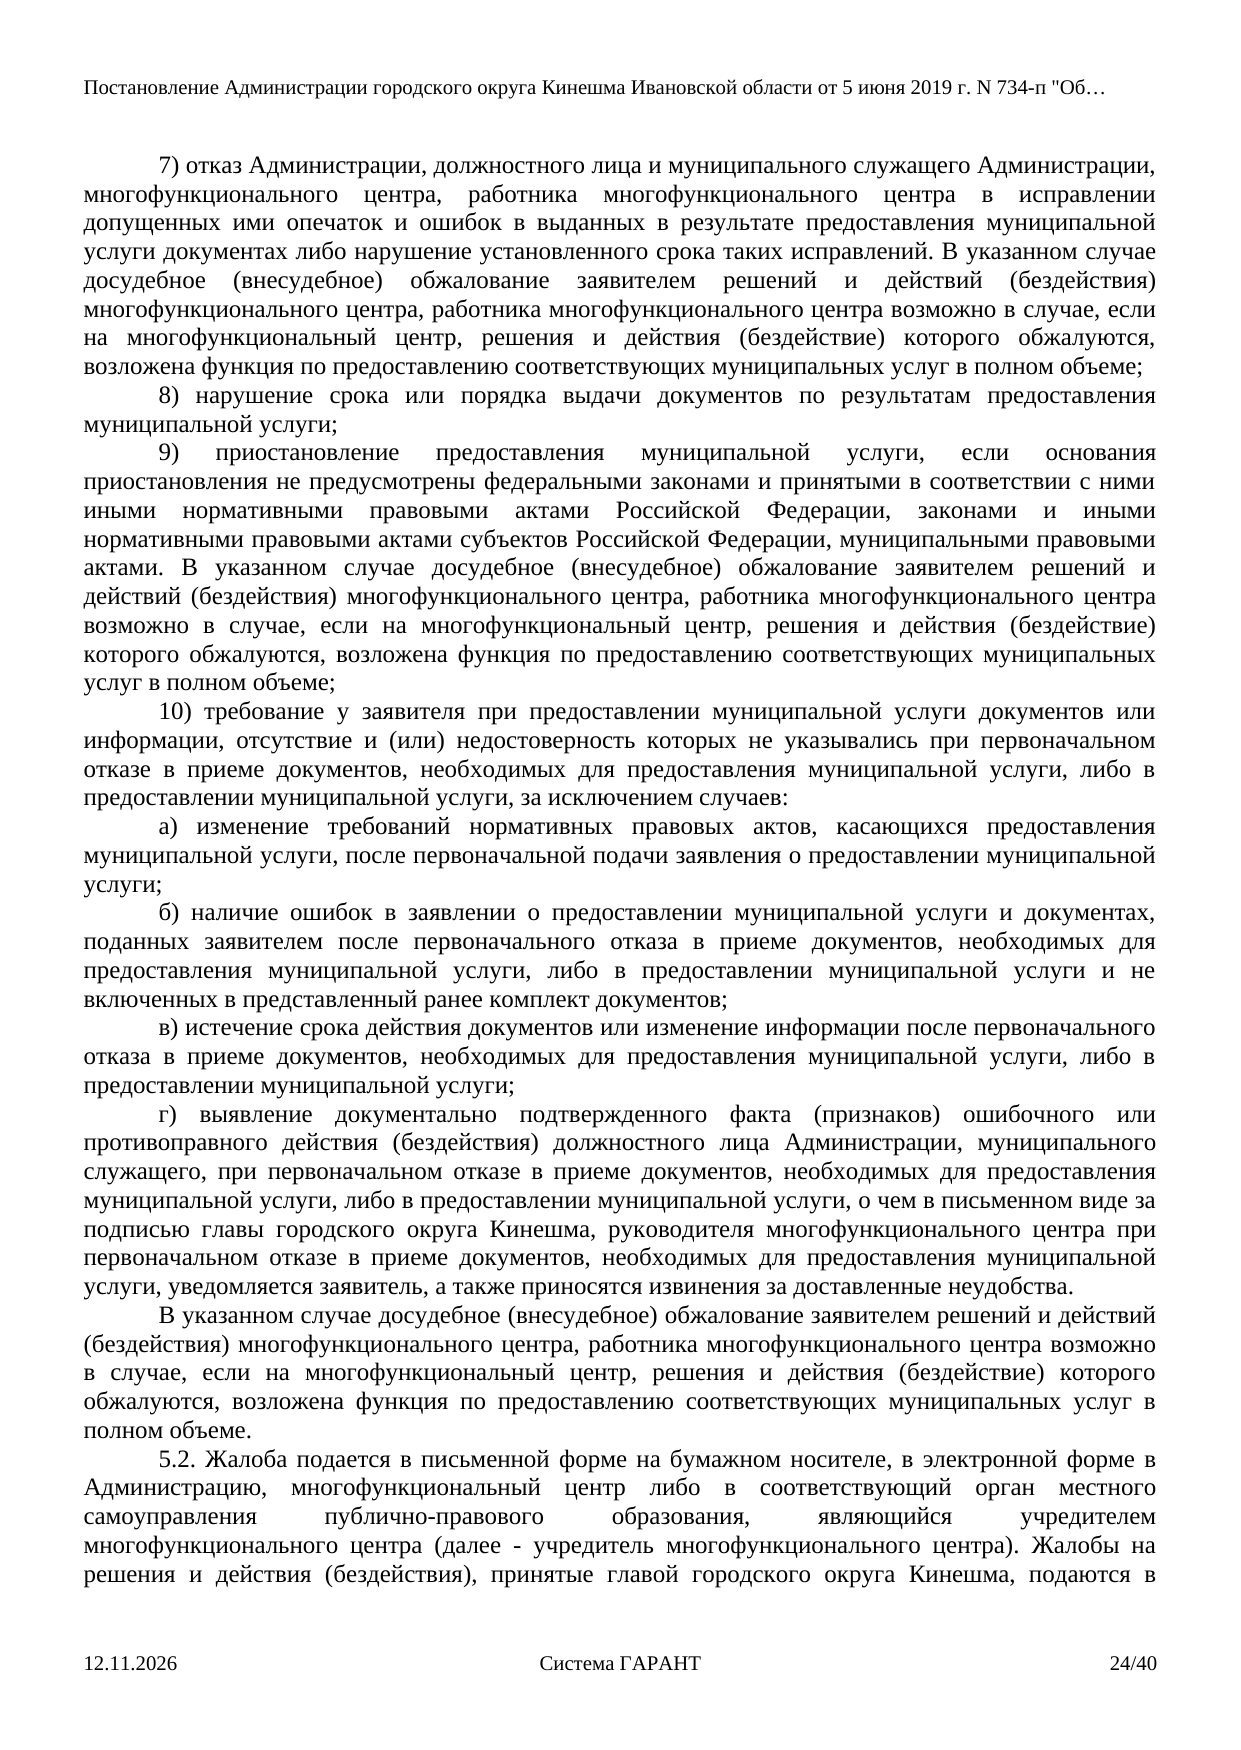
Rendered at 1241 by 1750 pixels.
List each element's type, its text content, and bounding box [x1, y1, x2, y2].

text В указанном случае досудебное (внесудебное) обжалование заявителем решений и действий (бездействия) многофункционального центра, работника многофункционального центра возможно в случае, если на многофункциональный центр, решения и действия (бездействие) которого обжалуются, возложена функция по предоставлению соответствующих муниципальных услуг в полном объеме. [83, 1300, 1157, 1444]
text г) выявление документально подтвержденного факта (признаков) ошибочного или противоправного действия (бездействия) должностного лица Администрации, муниципального служащего, при первоначальном отказе в приеме документов, необходимых для предоставления муниципальной услуги, либо в предоставлении муниципальной услуги, о чем в письменном виде за подписью главы городского округа Кинешма, руководителя многофункционального центра при первоначальном отказе в приеме документов, необходимых для предоставления муниципальной услуги, уведомляется заявитель, а также приносятся извинения за доставленные неудобства. [83, 1099, 1157, 1300]
text 9) приостановление предоставления муниципальной услуги, если основания приостановления не предусмотрены федеральными законами и принятыми в соответствии с ними иными нормативными правовыми актами Российской Федерации, законами и иными нормативными правовыми актами субъектов Российской Федерации, муниципальными правовыми актами. В указанном случае досудебное (внесудебное) обжалование заявителем решений и действий (бездействия) многофункционального центра, работника многофункционального центра возможно в случае, если на многофункциональный центр, решения и действия (бездействие) которого обжалуются, возложена функция по предоставлению соответствующих муниципальных услуг в полном объеме; [83, 437, 1157, 696]
text б) наличие ошибок в заявлении о предоставлении муниципальной услуги и документах, поданных заявителем после первоначального отказа в приеме документов, необходимых для предоставления муниципальной услуги, либо в предоставлении муниципальной услуги и не включенных в представленный ранее комплект документов; [83, 897, 1157, 1012]
text 8) нарушение срока или порядка выдачи документов по результатам предоставления муниципальной услуги; [83, 380, 1157, 437]
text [83, 1444, 1157, 1587]
text 10) требование у заявителя при предоставлении муниципальной услуги документов или информации, отсутствие и (или) недостоверность которых не указывались при первоначальном отказе в приеме документов, необходимых для предоставления муниципальной услуги, либо в предоставлении муниципальной услуги, за исключением случаев: [83, 696, 1157, 811]
text в) истечение срока действия документов или изменение информации после первоначального отказа в приеме документов, необходимых для предоставления муниципальной услуги, либо в предоставлении муниципальной услуги; [83, 1012, 1157, 1099]
text 7) отказ Администрации, должностного лица и муниципального служащего Администрации, многофункционального центра, работника многофункционального центра в исправлении допущенных ими опечаток и ошибок в выданных в результате предоставления муниципальной услуги документах либо нарушение установленного срока таких исправлений. В указанном случае досудебное (внесудебное) обжалование заявителем решений и действий (бездействия) многофункционального центра, работника многофункционального центра возможно в случае, если на многофункциональный центр, решения и действия (бездействие) которого обжалуются, возложена функция по предоставлению соответствующих муниципальных услуг в полном объеме; [83, 150, 1157, 380]
text а) изменение требований нормативных правовых актов, касающихся предоставления муниципальной услуги, после первоначальной подачи заявления о предоставлении муниципальной услуги; [83, 811, 1157, 897]
